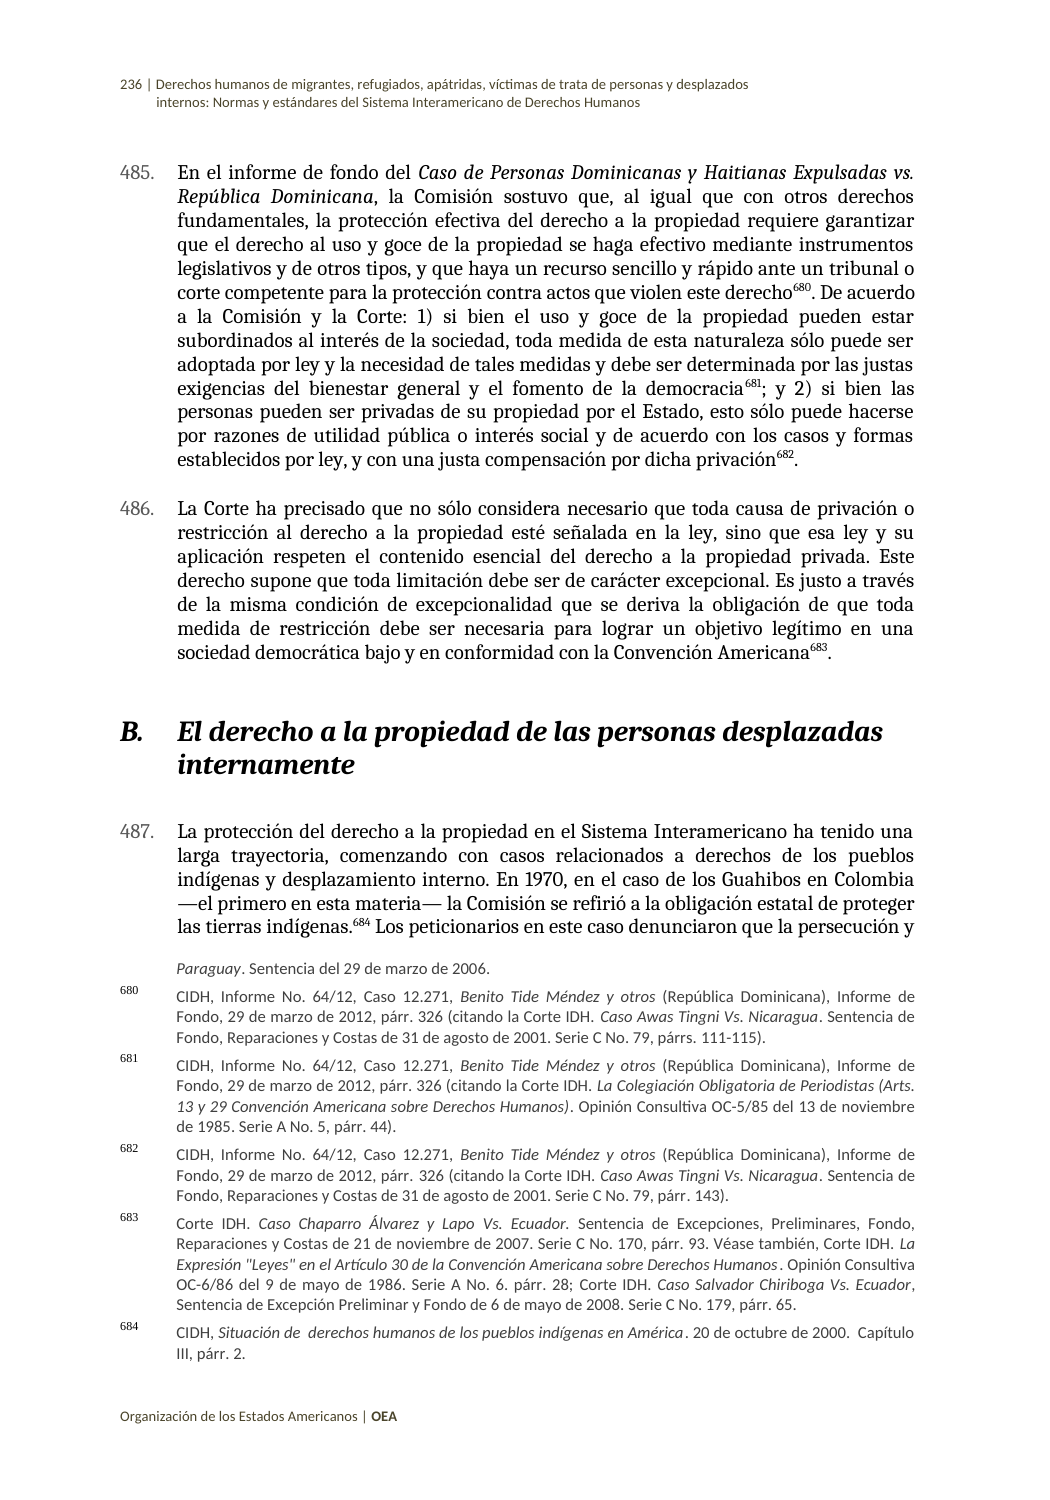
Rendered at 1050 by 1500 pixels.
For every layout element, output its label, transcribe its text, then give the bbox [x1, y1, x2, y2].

subtitle El derecho a la propiedad de las personas desplazadas internamente [120, 715, 915, 782]
text La protección del derecho a la propiedad en el Sistema Interamericano ha tenido una larga trayectoria, comenzando con casos relacionados a derechos de los pueblos indígenas y desplazamiento interno. En 1970, en el caso de los Guahibos en Colombia —el primero en esta materia— la Comisión se refirió a la obligación estatal de proteger las tierras indígenas. Los peticionarios en este caso denunciaron que la persecución y tortura contra el pueblo indígena de la Comunidad Guahibos tuvo como finalidad privarles de sus territorios ancestrales. La Comisión consideró que el Estado colombiano había violado los derechos colectivos de la comunidad. [120, 819, 915, 939]
text En el informe de fondo del Caso de Personas Dominicanas y Haitianas Expulsadas vs. República Dominicana, la Comisión sostuvo que, al igual que con otros derechos fundamentales, la protección efectiva del derecho a la propiedad requiere garantizar que el derecho al uso y goce de la propiedad se haga efectivo mediante instrumentos legislativos y de otros tipos, y que haya un recurso sencillo y rápido ante un tribunal o corte competente para la protección contra actos que violen este derecho. De acuerdo a la Comisión y la Corte: 1) si bien el uso y goce de la propiedad pueden estar subordinados al interés de la sociedad, toda medida de esta naturaleza sólo puede ser adoptada por ley y la necesidad de tales medidas y debe ser determinada por las justas exigencias del bienestar general y el fomento de la democracia; y 2) si bien las personas pueden ser privadas de su propiedad por el Estado, esto sólo puede hacerse por razones de utilidad pública o interés social y de acuerdo con los casos y formas establecidos por ley, y con una justa compensación por dicha privación. [120, 161, 915, 472]
text La Corte ha precisado que no sólo considera necesario que toda causa de privación o restricción al derecho a la propiedad esté señalada en la ley, sino que esa ley y su aplicación respeten el contenido esencial del derecho a la propiedad privada. Este derecho supone que toda limitación debe ser de carácter excepcional. Es justo a través de la misma condición de excepcionalidad que se deriva la obligación de que toda medida de restricción debe ser necesaria para lograr un objetivo legítimo en una sociedad democrática bajo y en conformidad con la Convención Americana. [120, 497, 915, 665]
